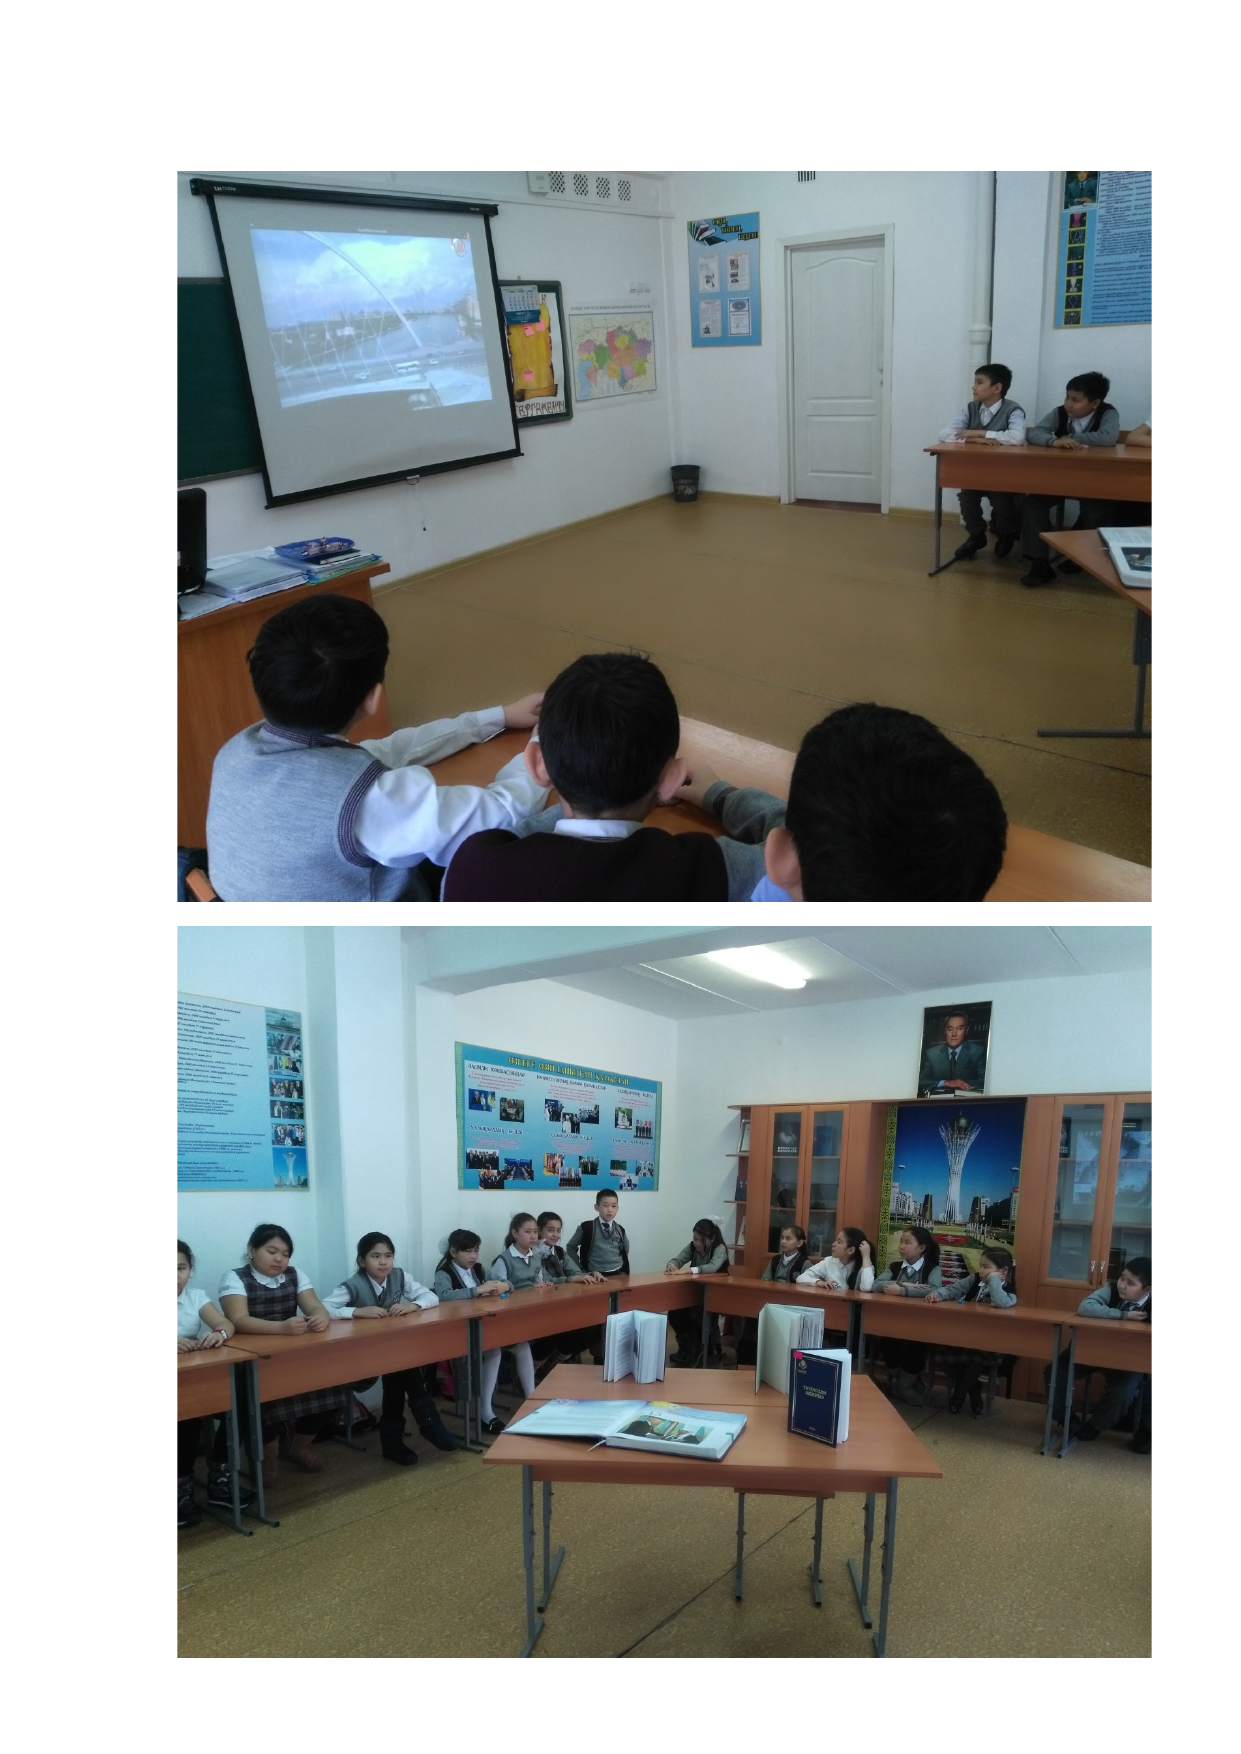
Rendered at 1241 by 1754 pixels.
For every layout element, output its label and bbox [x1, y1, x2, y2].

picture [177, 171, 1152, 902]
picture [177, 926, 1152, 1658]
